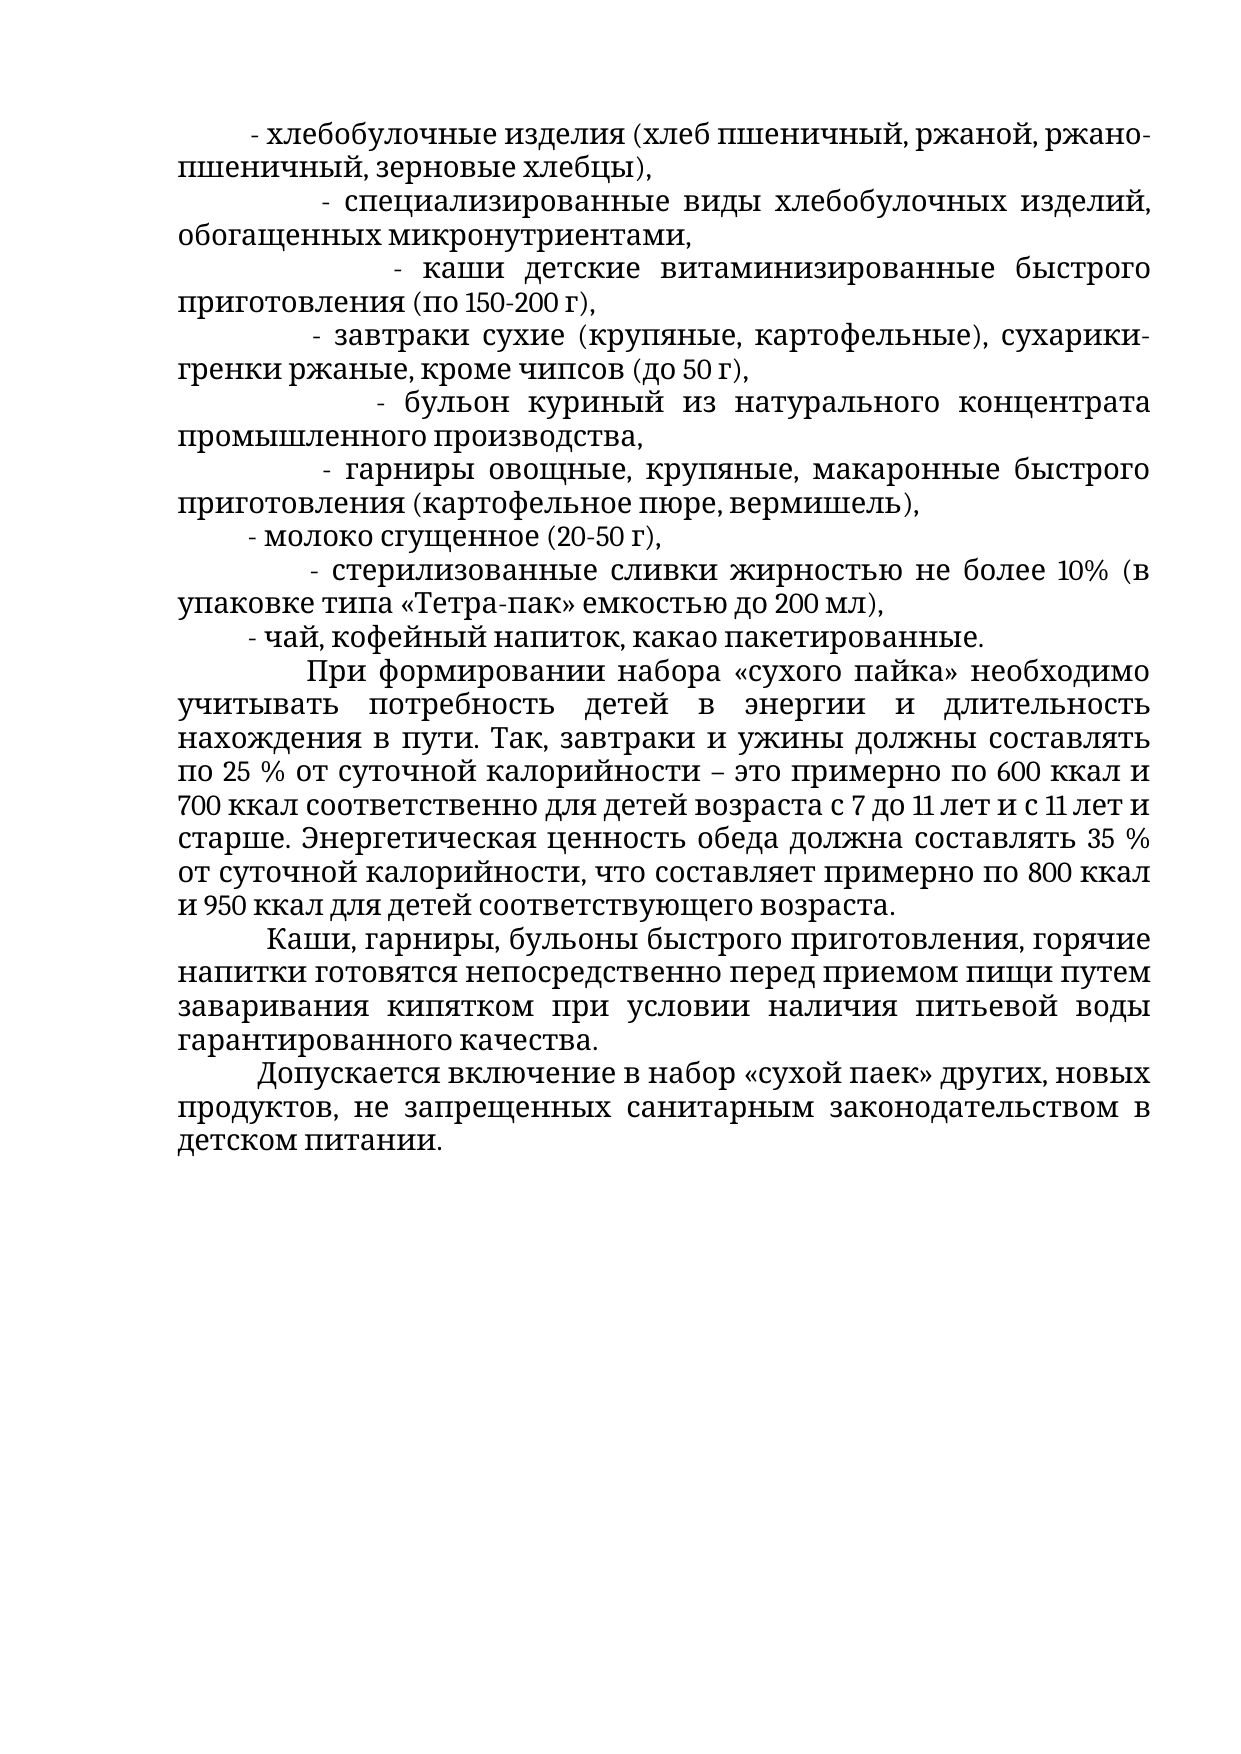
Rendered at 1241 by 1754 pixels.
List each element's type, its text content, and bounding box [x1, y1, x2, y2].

text Каши, гарниры, бульоны быстрого приготовления, горячие напитки готовятся непосредственно перед приемом пищи путем заваривания кипятком при условии наличия питьевой воды гарантированного качества. [177, 923, 1152, 1057]
text При формировании набора «сухого пайка» необходимо учитывать потребность детей в энергии и длительность нахождения в пути. Так, завтраки и ужины должны составлять по 25 % от суточной калорийности – это примерно по 600 ккал и 700 ккал соответственно для детей возраста с 7 до 11 лет и с 11 лет и старше. Энергетическая ценность обеда должна составлять 35 % от суточной калорийности, что составляет примерно по 800 ккал и 950 ккал для детей соответствующего возраста. [177, 655, 1152, 923]
text - бульон куриный из натурального концентрата промышленного производства, [177, 386, 1152, 453]
text - стерилизованные сливки жирностью не более 10% (в упаковке типа «Тетра-пак» емкостью до 200 мл), [177, 554, 1152, 621]
text - гарниры овощные, крупяные, макаронные быстрого приготовления (картофельное пюре, вермишель), [177, 453, 1152, 521]
text - завтраки сухие (крупяные, картофельные), сухарики-гренки ржаные, кроме чипсов (до 50 г), [177, 319, 1152, 386]
text Допускается включение в набор «сухой паек» других, новых продуктов, не запрещенных санитарным законодательством в детском питании. [177, 1057, 1152, 1158]
text - хлебобулочные изделия (хлеб пшеничный, ржаной, ржано-пшеничный, зерновые хлебцы), [177, 118, 1152, 185]
text - молоко сгущенное (20-50 г), [177, 521, 1152, 554]
text - специализированные виды хлебобулочных изделий, обогащенных микронутриентами, [177, 185, 1152, 252]
text - каши детские витаминизированные быстрого приготовления (по 150-200 г), [177, 252, 1152, 319]
text - чай, кофейный напиток, какао пакетированные. [177, 621, 1152, 655]
